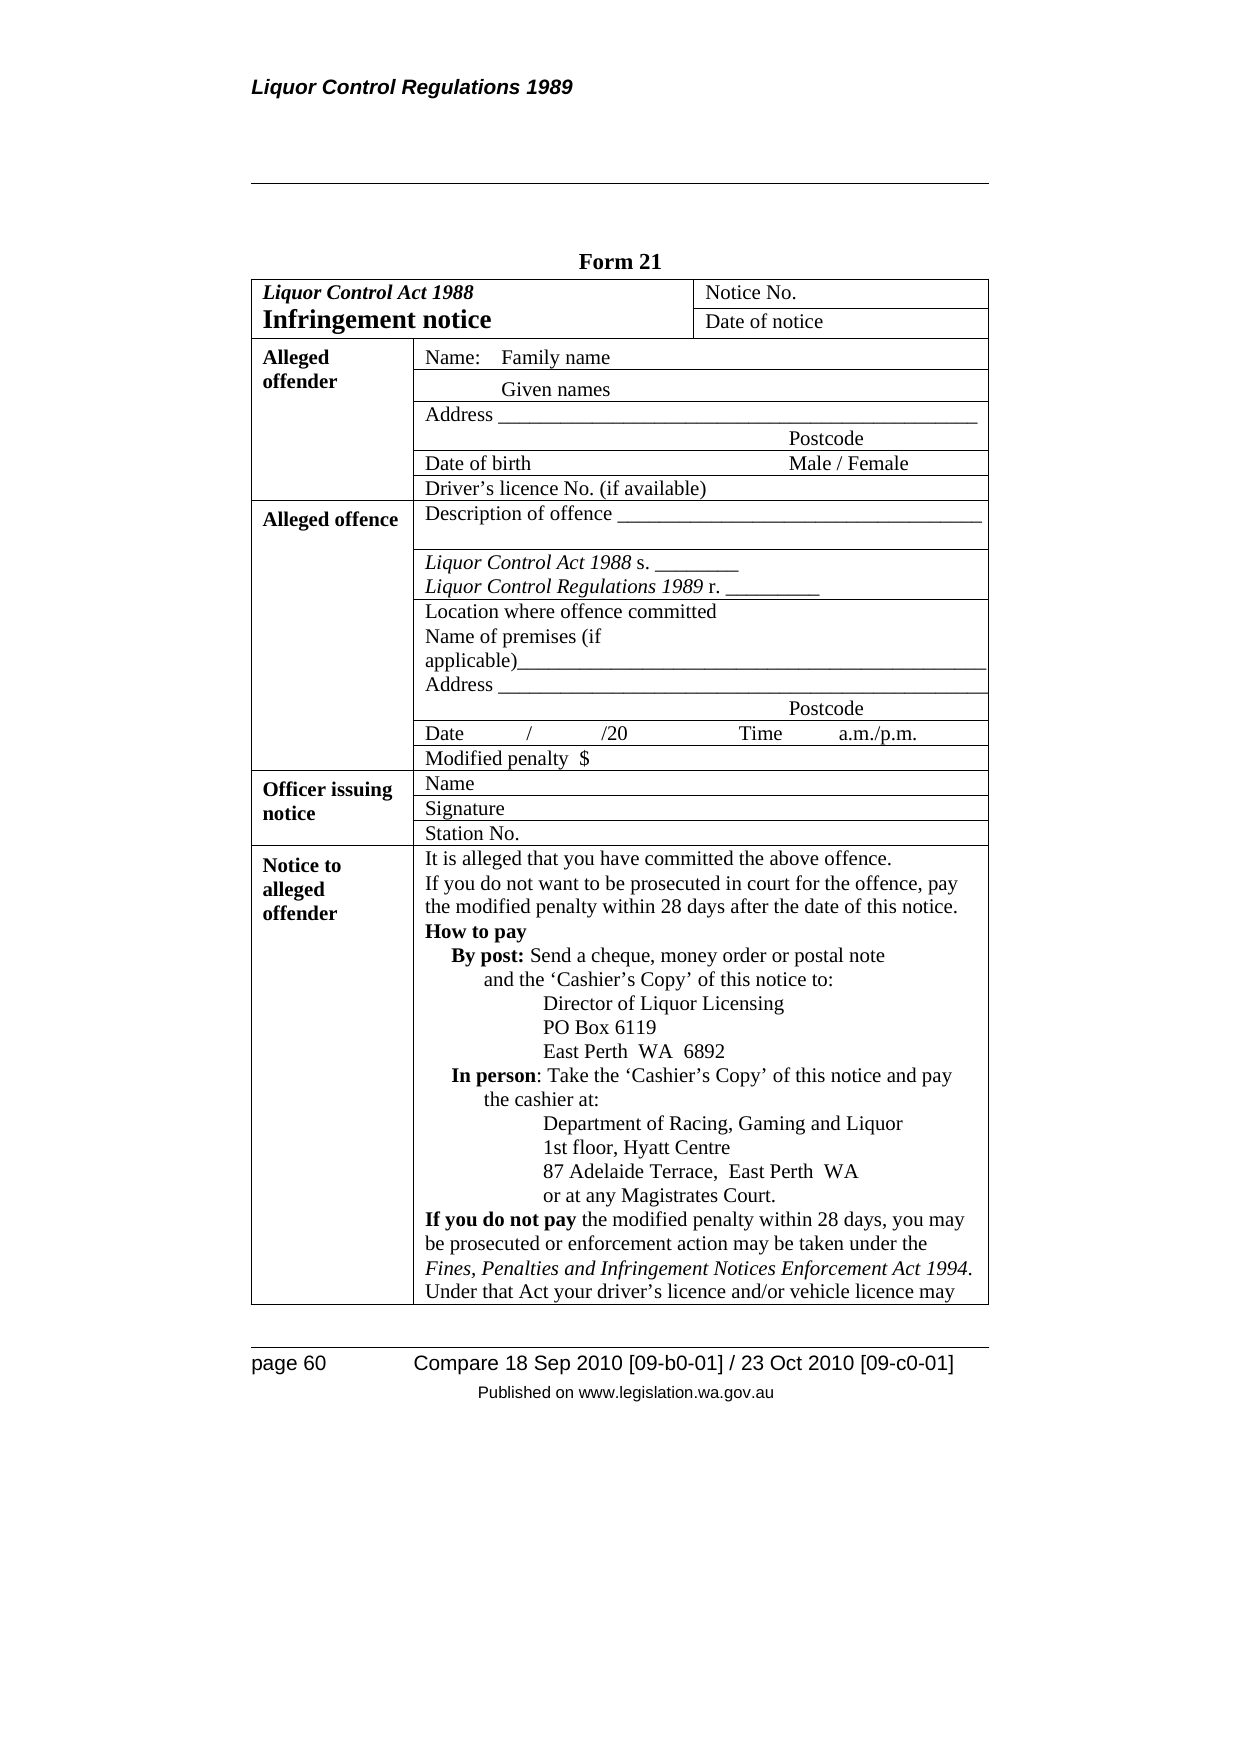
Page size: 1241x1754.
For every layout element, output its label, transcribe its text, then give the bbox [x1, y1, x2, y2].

table_cell Location where offence committed Name of premises (if applicable)_____________________________________________ Address _______________________________________________ Postcode [414, 600, 988, 720]
table_header Notice No. [694, 280, 988, 308]
table_cell Alleged offender [252, 339, 413, 500]
table_cell Alleged offence [252, 501, 413, 770]
table_cell Name: Family name [414, 339, 988, 369]
table_cell Description of offence ___________________________________ [414, 501, 988, 549]
table_cell Driver’s licence No. (if available) [414, 476, 988, 500]
table_cell Modified penalty $ [414, 746, 988, 770]
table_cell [252, 846, 413, 1303]
table_cell Address ______________________________________________ Postcode [414, 402, 988, 450]
table_cell Name [414, 771, 988, 795]
table_cell Station No. [414, 821, 988, 845]
table_cell Liquor Control Act 1988 s. ________ Liquor Control Regulations 1989 r. _________ [414, 550, 988, 598]
table_cell Date of birth Male / Female [414, 451, 988, 475]
table_cell Date / /20 Time a.m./p.m. [414, 721, 988, 745]
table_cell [414, 846, 988, 1303]
table_cell Date of notice [694, 309, 988, 338]
table_cell Given names [414, 370, 988, 401]
table_cell Officer issuing notice [252, 771, 413, 845]
text Form 21 [251, 248, 989, 274]
table_header Liquor Control Act 1988 Infringement notice [252, 280, 693, 338]
table_cell Signature [414, 796, 988, 820]
